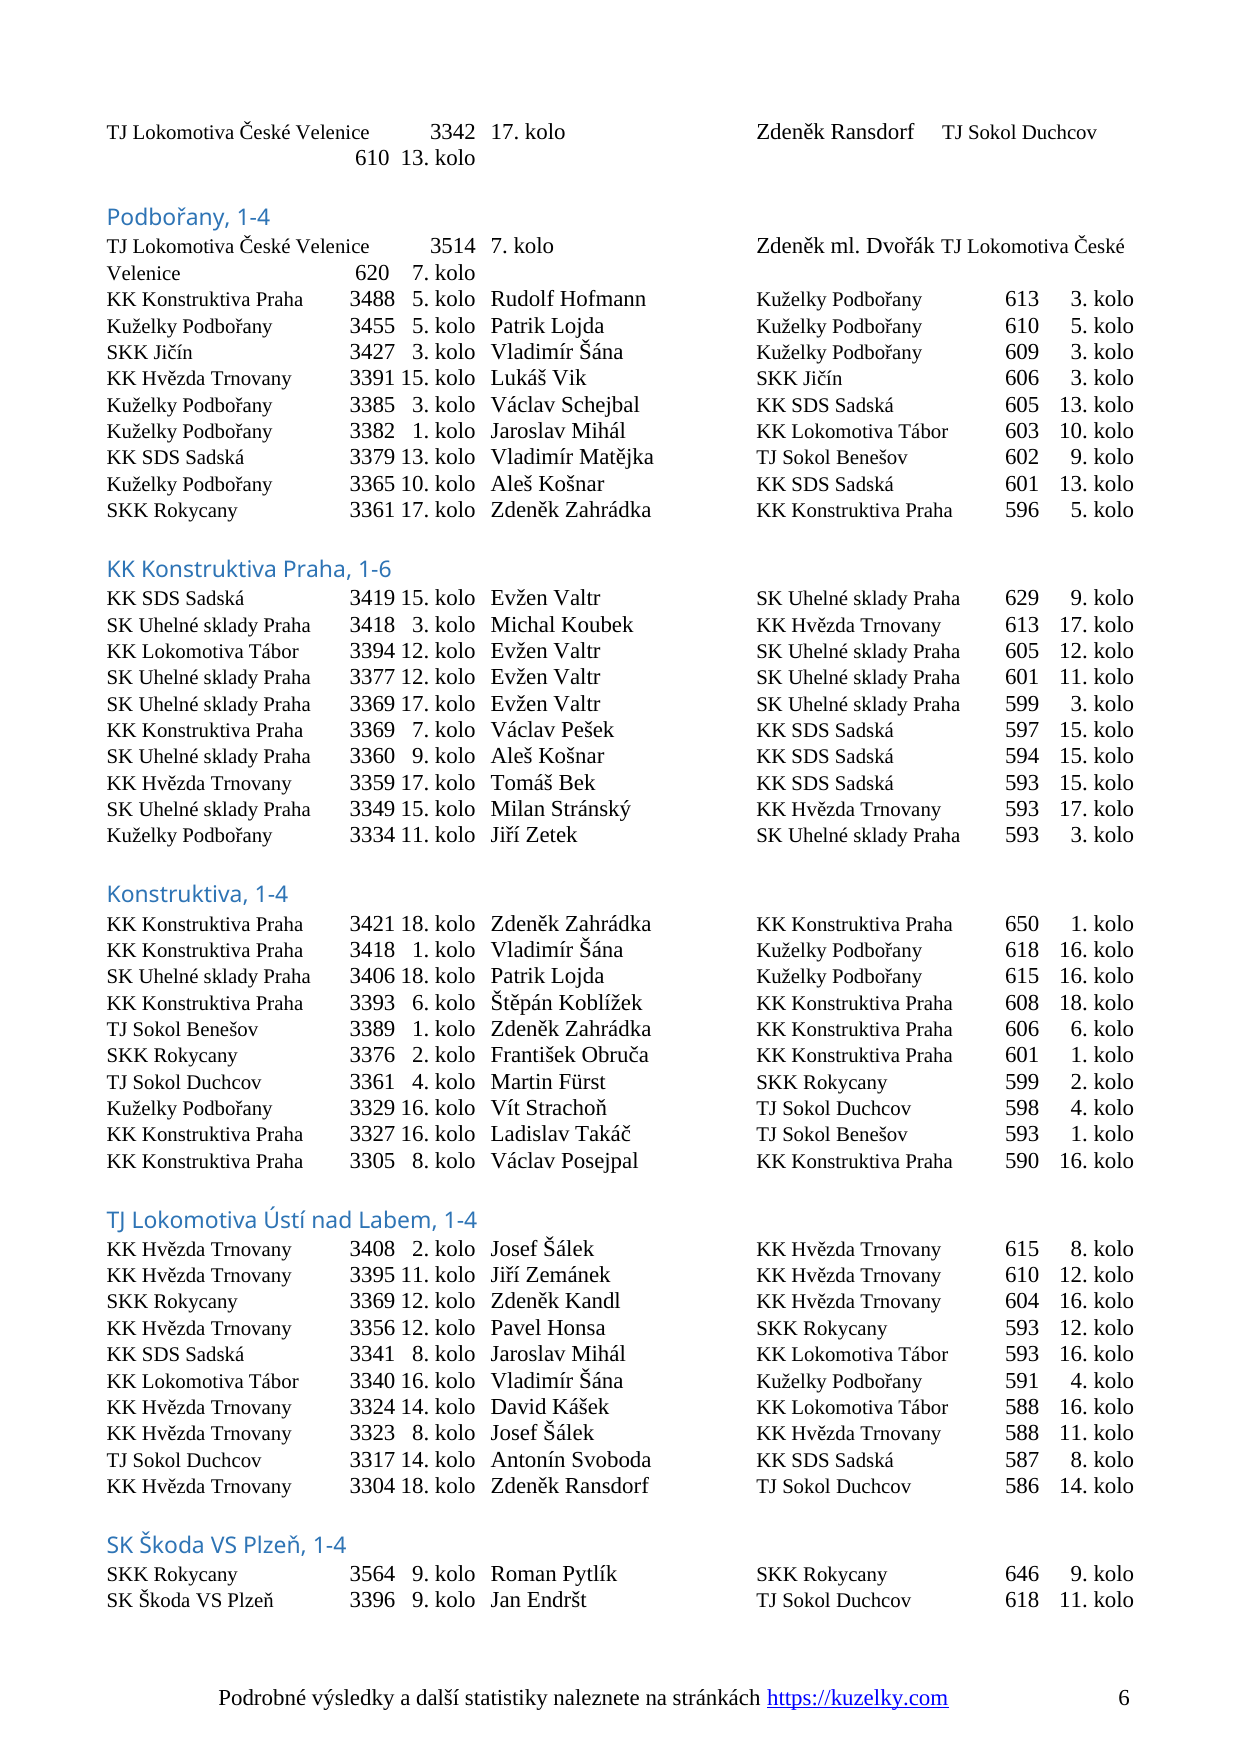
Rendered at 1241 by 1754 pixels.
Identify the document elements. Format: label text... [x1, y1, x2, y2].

text SKK Jičín 3427 3. kolo Vladimír Šána Kuželky Podbořany 609 3. kolo [106, 338, 1134, 364]
text Kuželky Podbořany 3455 5. kolo Patrik Lojda Kuželky Podbořany 610 5. kolo [106, 312, 1134, 338]
text SK Škoda VS Plzeň 3396 9. kolo Jan Endršt TJ Sokol Duchcov 618 11. kolo [106, 1587, 1134, 1613]
text KK Konstruktiva Praha 3488 5. kolo Rudolf Hofmann Kuželky Podbořany 613 3. kolo [106, 285, 1134, 312]
subtitle TJ Lokomotiva Ústí nad Labem, 1-4 [106, 1204, 1134, 1235]
text Kuželky Podbořany 3329 16. kolo Vít Strachoň TJ Sokol Duchcov 598 4. kolo [106, 1094, 1134, 1120]
subtitle KK Konstruktiva Praha, 1-6 [106, 553, 1134, 584]
text Kuželky Podbořany 3365 10. kolo Aleš Košnar KK SDS Sadská 601 13. kolo [106, 470, 1134, 496]
text KK Hvězda Trnovany 3323 8. kolo Josef Šálek KK Hvězda Trnovany 588 11. kolo [106, 1419, 1134, 1446]
text KK SDS Sadská 3341 8. kolo Jaroslav Mihál KK Lokomotiva Tábor 593 16. kolo [106, 1340, 1134, 1367]
text KK Hvězda Trnovany 3395 11. kolo Jiří Zemánek KK Hvězda Trnovany 610 12. kolo [106, 1261, 1134, 1288]
text Kuželky Podbořany 3385 3. kolo Václav Schejbal KK SDS Sadská 605 13. kolo [106, 391, 1134, 417]
text KK Hvězda Trnovany 3408 2. kolo Josef Šálek KK Hvězda Trnovany 615 8. kolo [106, 1235, 1134, 1261]
text KK Lokomotiva Tábor 3394 12. kolo Evžen Valtr SK Uhelné sklady Praha 605 12. kolo [106, 637, 1134, 663]
subtitle SK Škoda VS Plzeň, 1-4 [106, 1529, 1134, 1560]
text SK Uhelné sklady Praha 3406 18. kolo Patrik Lojda Kuželky Podbořany 615 16. kolo [106, 962, 1134, 989]
text SKK Rokycany 3564 9. kolo Roman Pytlík SKK Rokycany 646 9. kolo [106, 1560, 1134, 1587]
text KK SDS Sadská 3419 15. kolo Evžen Valtr SK Uhelné sklady Praha 629 9. kolo [106, 584, 1134, 611]
text SK Uhelné sklady Praha 3360 9. kolo Aleš Košnar KK SDS Sadská 594 15. kolo [106, 742, 1134, 769]
text TJ Lokomotiva České Velenice 3514 7. kolo Zdeněk ml. Dvořák TJ Lokomotiva České Velenice 620 7. kolo [106, 233, 1134, 285]
text KK Hvězda Trnovany 3356 12. kolo Pavel Honsa SKK Rokycany 593 12. kolo [106, 1314, 1134, 1340]
text TJ Sokol Duchcov 3361 4. kolo Martin Fürst SKK Rokycany 599 2. kolo [106, 1068, 1134, 1094]
text KK Konstruktiva Praha 3393 6. kolo Štěpán Koblížek KK Konstruktiva Praha 608 18. kolo [106, 989, 1134, 1015]
text Kuželky Podbořany 3382 1. kolo Jaroslav Mihál KK Lokomotiva Tábor 603 10. kolo [106, 417, 1134, 443]
text KK Konstruktiva Praha 3418 1. kolo Vladimír Šána Kuželky Podbořany 618 16. kolo [106, 936, 1134, 962]
text TJ Lokomotiva České Velenice 3342 17. kolo Zdeněk Ransdorf TJ Sokol Duchcov 610 13. kolo [106, 118, 1134, 171]
text KK Konstruktiva Praha 3327 16. kolo Ladislav Takáč TJ Sokol Benešov 593 1. kolo [106, 1120, 1134, 1147]
text TJ Sokol Duchcov 3317 14. kolo Antonín Svoboda KK SDS Sadská 587 8. kolo [106, 1446, 1134, 1472]
text SKK Rokycany 3369 12. kolo Zdeněk Kandl KK Hvězda Trnovany 604 16. kolo [106, 1288, 1134, 1314]
text SK Uhelné sklady Praha 3349 15. kolo Milan Stránský KK Hvězda Trnovany 593 17. kolo [106, 795, 1134, 821]
text TJ Sokol Benešov 3389 1. kolo Zdeněk Zahrádka KK Konstruktiva Praha 606 6. kolo [106, 1015, 1134, 1041]
subtitle Podbořany, 1-4 [106, 201, 1134, 233]
text KK Hvězda Trnovany 3324 14. kolo David Kášek KK Lokomotiva Tábor 588 16. kolo [106, 1393, 1134, 1419]
text KK Lokomotiva Tábor 3340 16. kolo Vladimír Šána Kuželky Podbořany 591 4. kolo [106, 1367, 1134, 1393]
text SK Uhelné sklady Praha 3418 3. kolo Michal Koubek KK Hvězda Trnovany 613 17. kolo [106, 611, 1134, 637]
subtitle Konstruktiva, 1-4 [106, 878, 1134, 909]
text SK Uhelné sklady Praha 3369 17. kolo Evžen Valtr SK Uhelné sklady Praha 599 3. kolo [106, 690, 1134, 716]
text KK SDS Sadská 3379 13. kolo Vladimír Matějka TJ Sokol Benešov 602 9. kolo [106, 443, 1134, 470]
text KK Hvězda Trnovany 3359 17. kolo Tomáš Bek KK SDS Sadská 593 15. kolo [106, 769, 1134, 795]
text KK Hvězda Trnovany 3391 15. kolo Lukáš Vik SKK Jičín 606 3. kolo [106, 364, 1134, 391]
text SKK Rokycany 3376 2. kolo František Obruča KK Konstruktiva Praha 601 1. kolo [106, 1041, 1134, 1068]
text SKK Rokycany 3361 17. kolo Zdeněk Zahrádka KK Konstruktiva Praha 596 5. kolo [106, 496, 1134, 522]
text Kuželky Podbořany 3334 11. kolo Jiří Zetek SK Uhelné sklady Praha 593 3. kolo [106, 821, 1134, 848]
text SK Uhelné sklady Praha 3377 12. kolo Evžen Valtr SK Uhelné sklady Praha 601 11. kolo [106, 663, 1134, 690]
text KK Hvězda Trnovany 3304 18. kolo Zdeněk Ransdorf TJ Sokol Duchcov 586 14. kolo [106, 1472, 1134, 1498]
text KK Konstruktiva Praha 3369 7. kolo Václav Pešek KK SDS Sadská 597 15. kolo [106, 716, 1134, 742]
text KK Konstruktiva Praha 3421 18. kolo Zdeněk Zahrádka KK Konstruktiva Praha 650 1. kolo [106, 909, 1134, 936]
text KK Konstruktiva Praha 3305 8. kolo Václav Posejpal KK Konstruktiva Praha 590 16. kolo [106, 1147, 1134, 1173]
